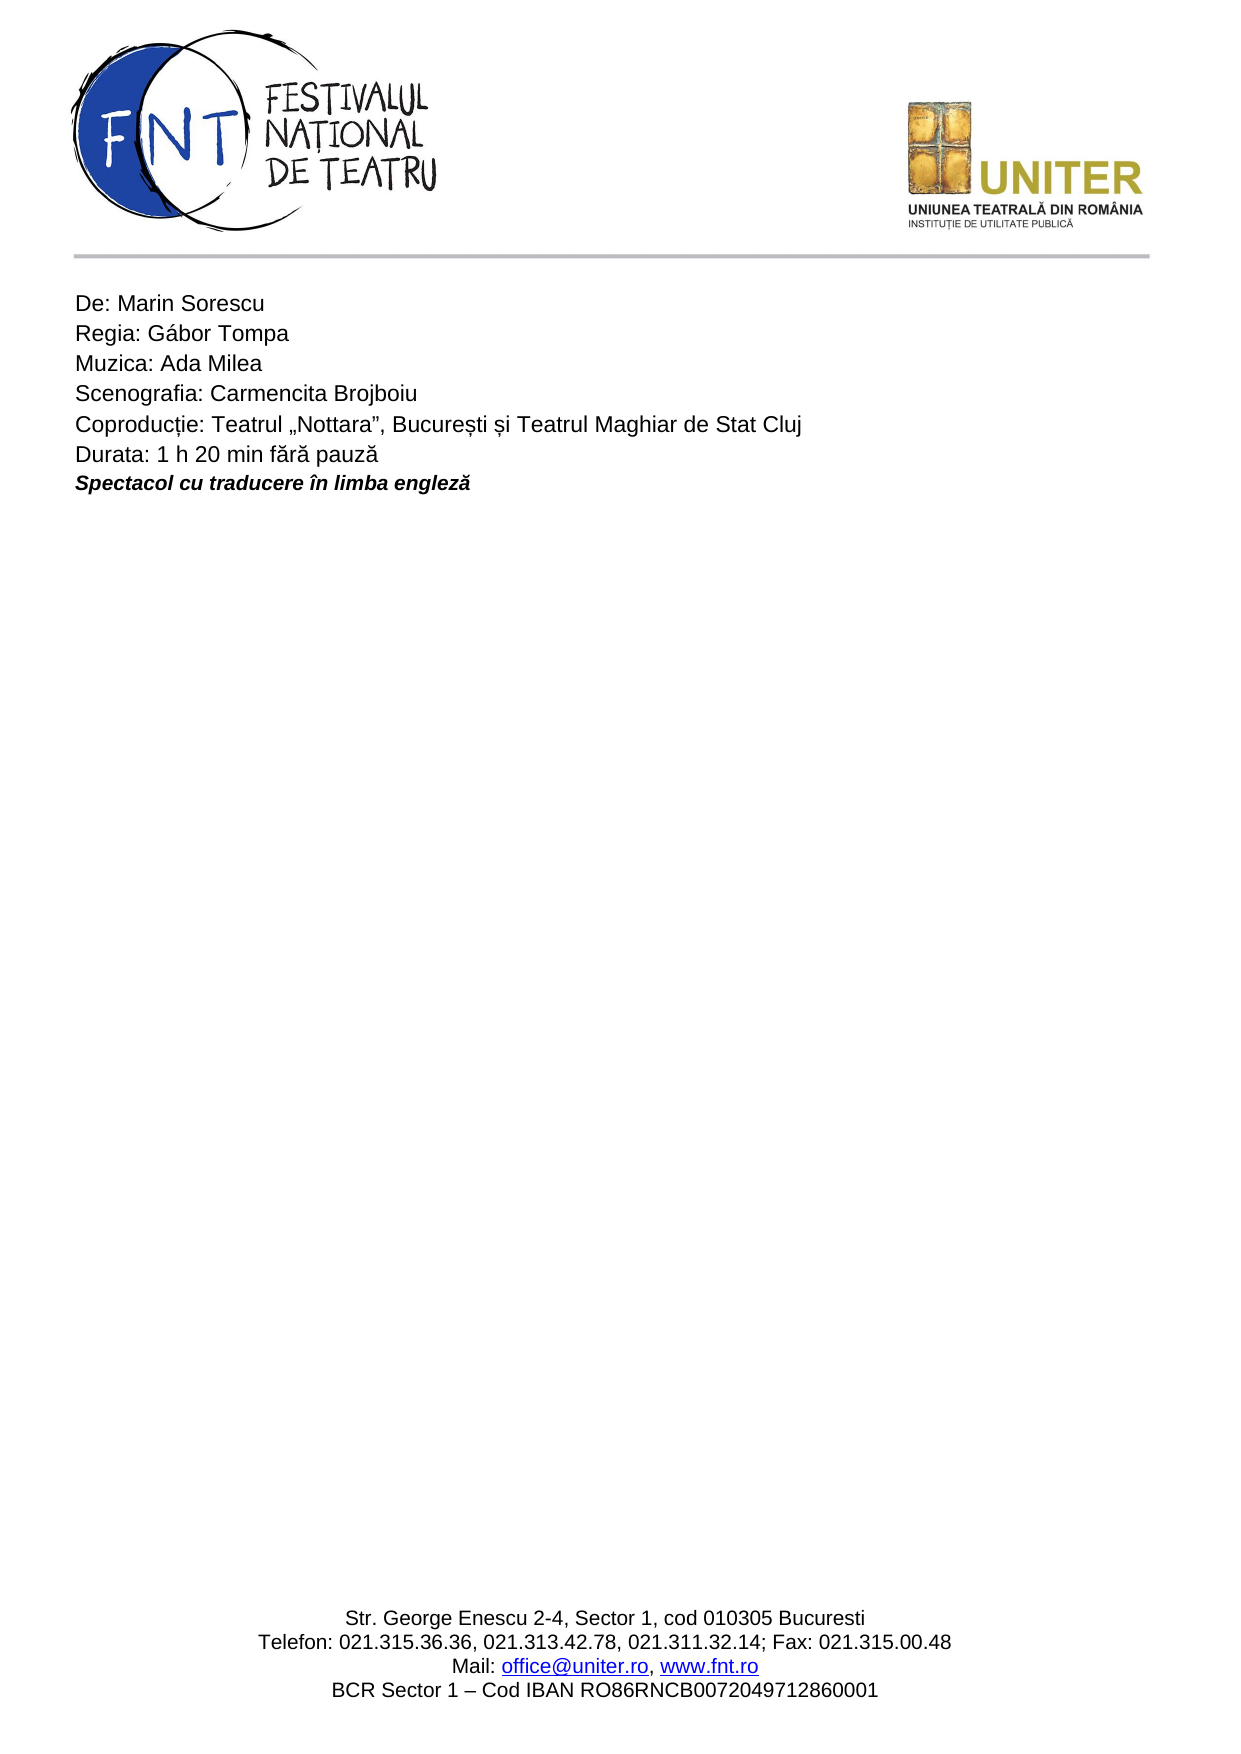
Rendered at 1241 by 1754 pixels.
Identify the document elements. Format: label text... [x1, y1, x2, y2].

text Coproducție: Teatrul „Nottara”, București și Teatrul Maghiar de Stat Cluj [75, 411, 1090, 437]
text Durata: 1 h 20 min fără pauză [75, 441, 1090, 467]
picture [0, 0, 1223, 290]
text Scenografia: Carmencita Brojboiu [75, 380, 1090, 407]
text De: Marin Sorescu [75, 290, 1090, 316]
text Spectacol cu traducere în limba engleză [75, 471, 1090, 495]
text Muzica: Ada Milea [75, 350, 1090, 377]
text Regia: Gábor Tompa [75, 320, 1090, 346]
